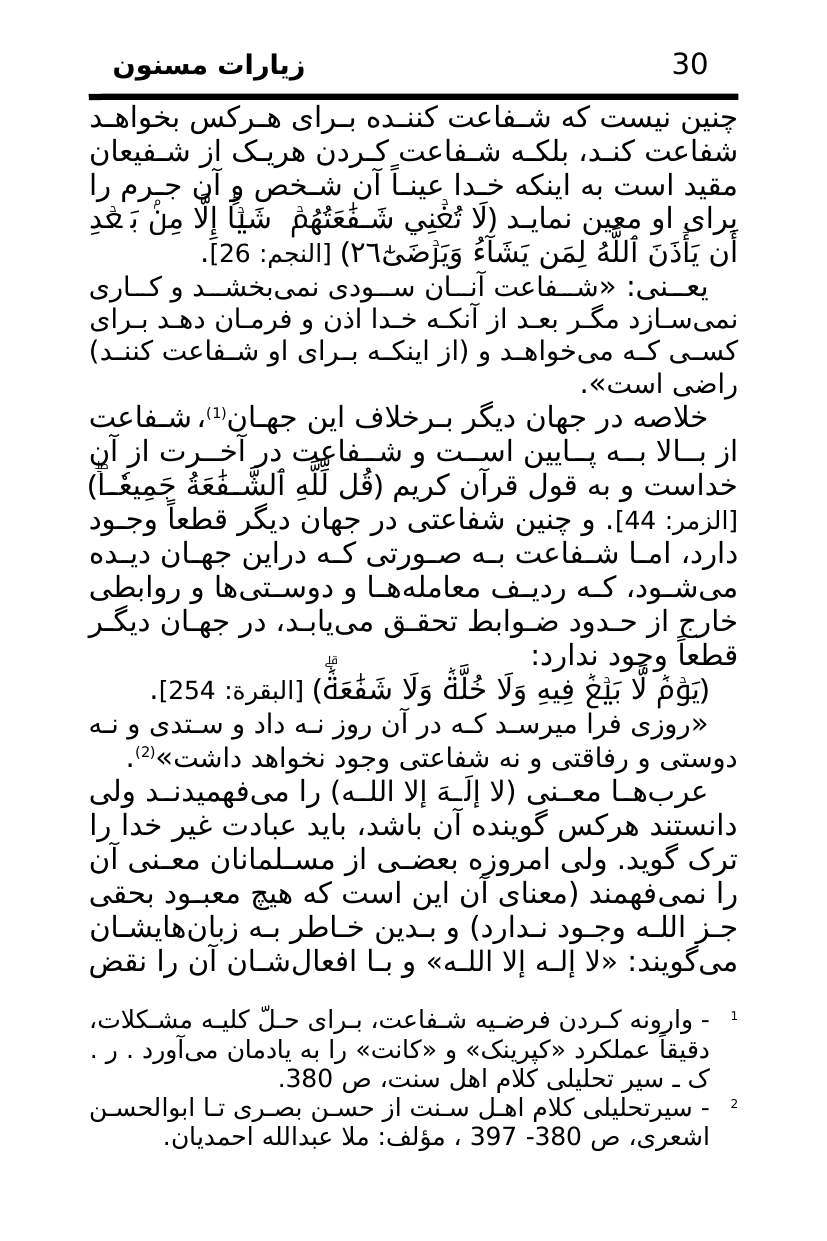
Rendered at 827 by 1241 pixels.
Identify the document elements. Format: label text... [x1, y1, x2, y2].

text ﴿يَوۡمٞ لَّا بَيۡعٞ فِيهِ وَلَا خُلَّةٞ وَلَا شَفَٰعَةٞۗ﴾ [البقرة: 254]. [89, 672, 738, 706]
text خلاصه در جهان دیگر برخلاف این جهان()، شفاعت از بالا به پایین است و شفاعت در آخرت از آن خداست و به قول قرآن کریم ﴿قُل لِّلَّهِ ٱلشَّفَٰعَةُ جَمِيعٗاۖ﴾ [الزمر: 44]. و چنین شفاعتی در جهان دیگر قطعاً وجود دارد، اما شفاعت به صورتی که دراین جهان دیده می‌شود، که ردیف معامله‌ها و دوستی‌ها و روابطی خارج از حدود ضوابط تحقق می‌یابد، در جهان دیگر قطعاً وجود ندارد: [89, 401, 738, 672]
text «روزی فرا میرسد که در آن روز نه داد و ستدی و نه دوستی و رفاقتی و نه شفاعتی وجود نخواهد داشت»(). [89, 706, 738, 774]
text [89, 100, 738, 270]
text یعنی: «شفاعت آنان سودی نمی‌بخشد و کاری نمی‌سازد مگر بعد از آنکه خدا اذن و فرمان دهد برای کسی که می‌خواهد و (از اینکه برای او شفاعت کنند) راضی است». [89, 270, 738, 401]
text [89, 774, 738, 978]
